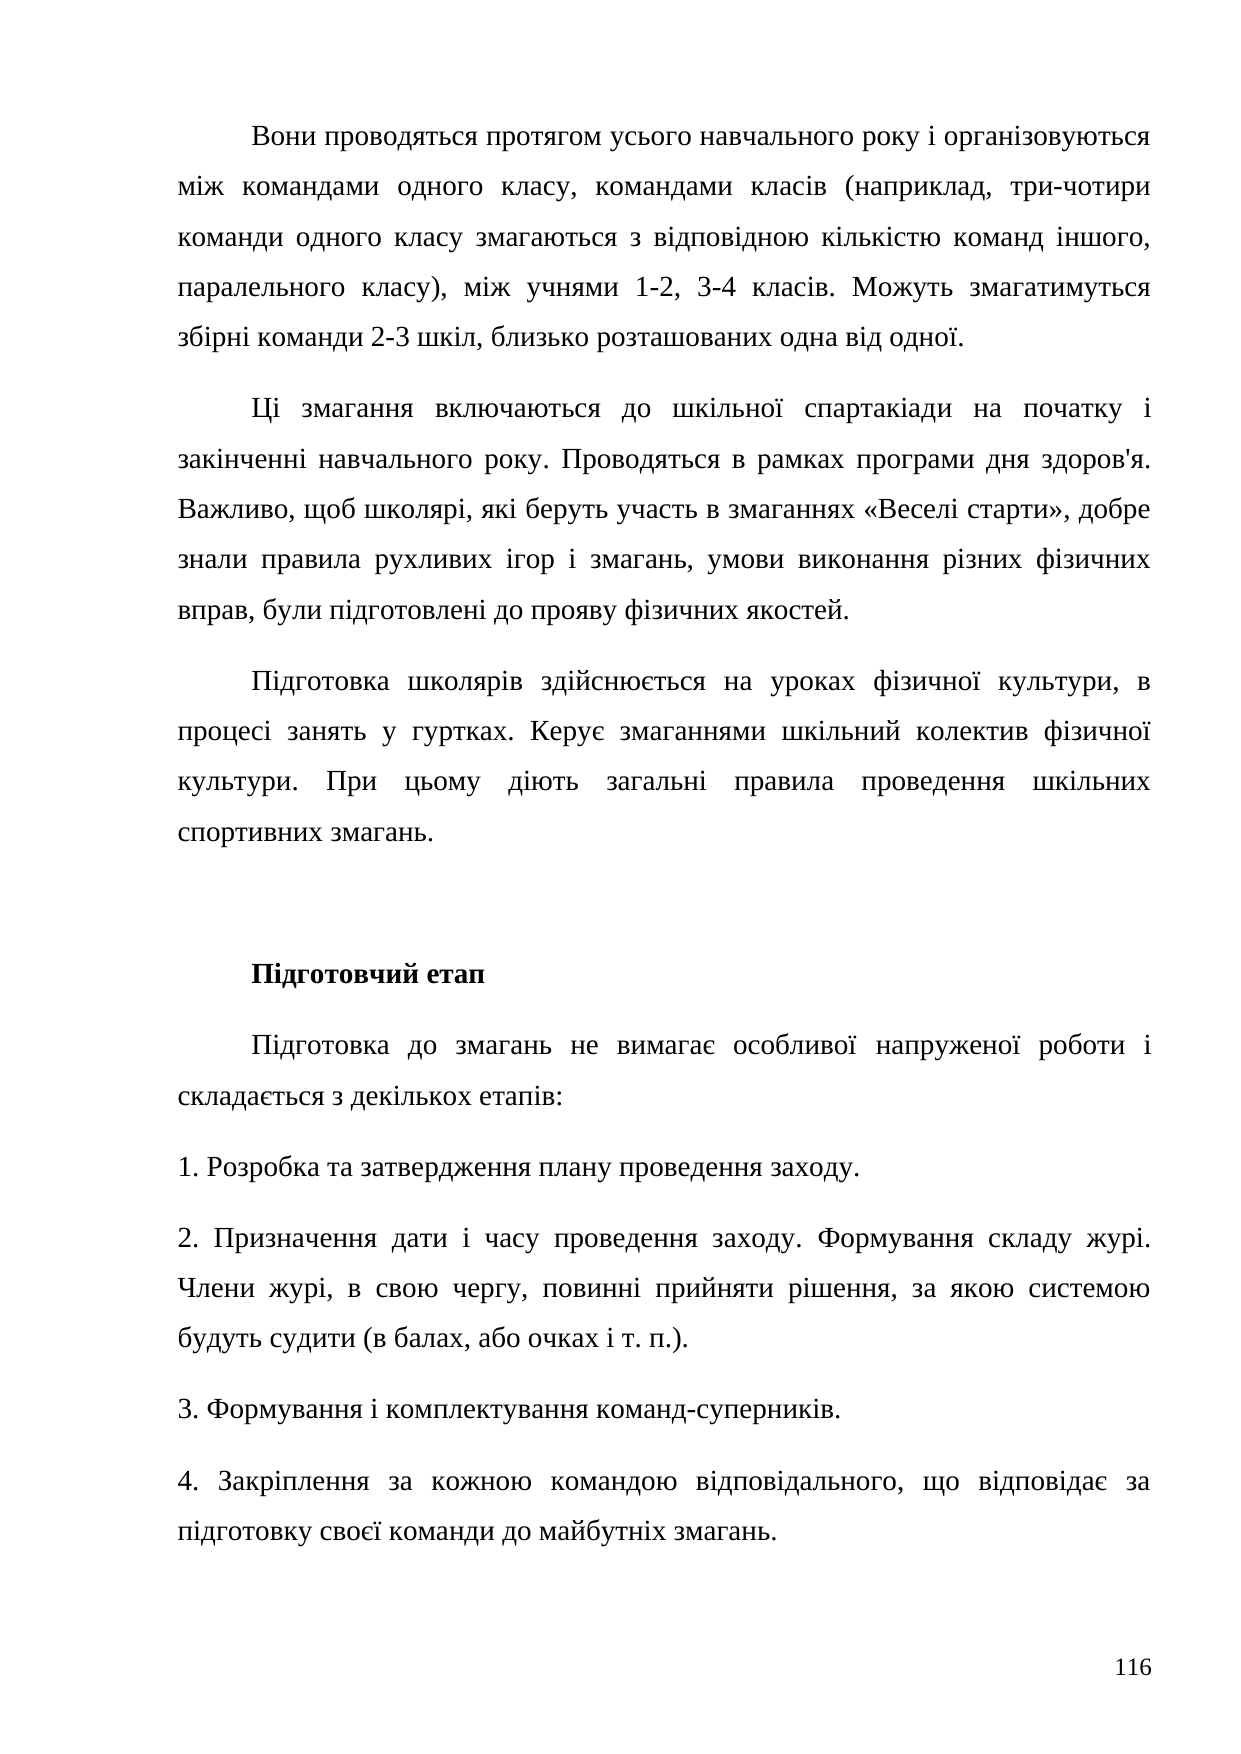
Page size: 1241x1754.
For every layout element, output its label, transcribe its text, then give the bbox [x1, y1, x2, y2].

text Підготовка школярів здійснюється на уроках фізичної культури, в процесі занять у гуртках. Керує змаганнями шкільний колектив фізичної культури. При цьому діють загальні правила проведення шкільних спортивних змагань. [177, 663, 1152, 847]
text Підготовчий етап [177, 956, 1152, 990]
text 3. Формування і комплектування команд-суперників. [177, 1392, 1152, 1425]
text 1. Розробка та затвердження плану проведення заходу. [177, 1149, 1152, 1182]
text 2. Призначення дати і часу проведення заходу. Формування складу журі. Члени журі, в свою чергу, повинні прийняти рішення, за якою системою будуть судити (в балах, або очках і т. п.). [177, 1220, 1152, 1354]
text Ці змагання включаються до шкільної спартакіади на початку і закінченні навчального року. Проводяться в рамках програми дня здоров'я. Важливо, щоб школярі, які беруть участь в змаганнях «Веселі старти», добре знали правила рухливих ігор і змагань, умови виконання різних фізичних вправ, були підготовлені до прояву фізичних якостей. [177, 391, 1152, 625]
text 4. Закріплення за кожною командою відповідального, що відповідає за підготовку своєї команди до майбутніх змагань. [177, 1463, 1152, 1547]
text Вони проводяться протягом усього навчального року і організовуються між командами одного класу, командами класів (наприклад, три-чотири команди одного класу змагаються з відповідною кількістю команд іншого, паралельного класу), між учнями 1-2, 3-4 класів. Можуть змагатимуться збірні команди 2-3 шкіл, близько розташованих одна від одної. [177, 118, 1152, 353]
text Підготовка до змагань не вимагає особливої ​​напруженої роботи і складається з декількох етапів: [177, 1027, 1152, 1111]
